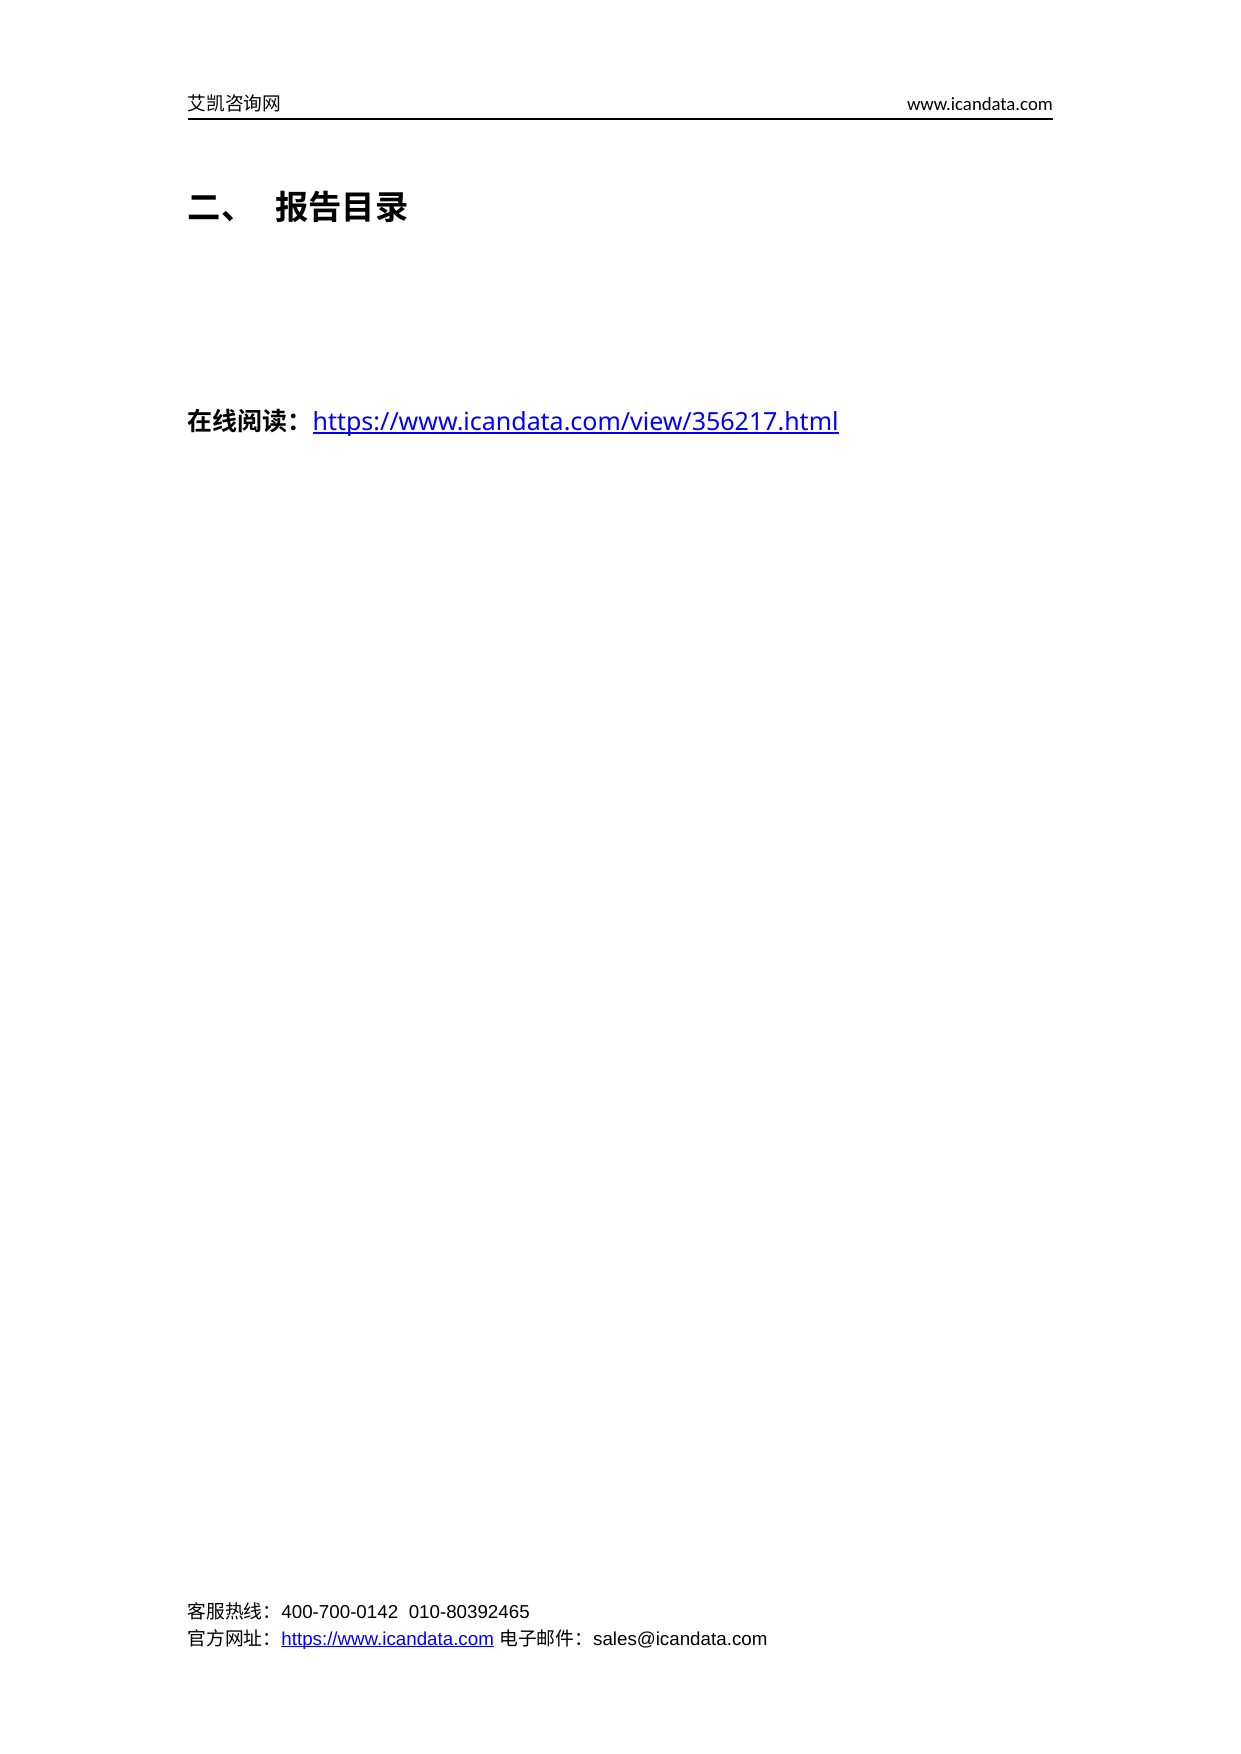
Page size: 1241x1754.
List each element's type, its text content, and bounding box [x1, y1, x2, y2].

text 在线阅读：https://www.icandata.com/view/356217.html [187, 387, 1053, 452]
subtitle 报告目录 [187, 172, 1053, 237]
